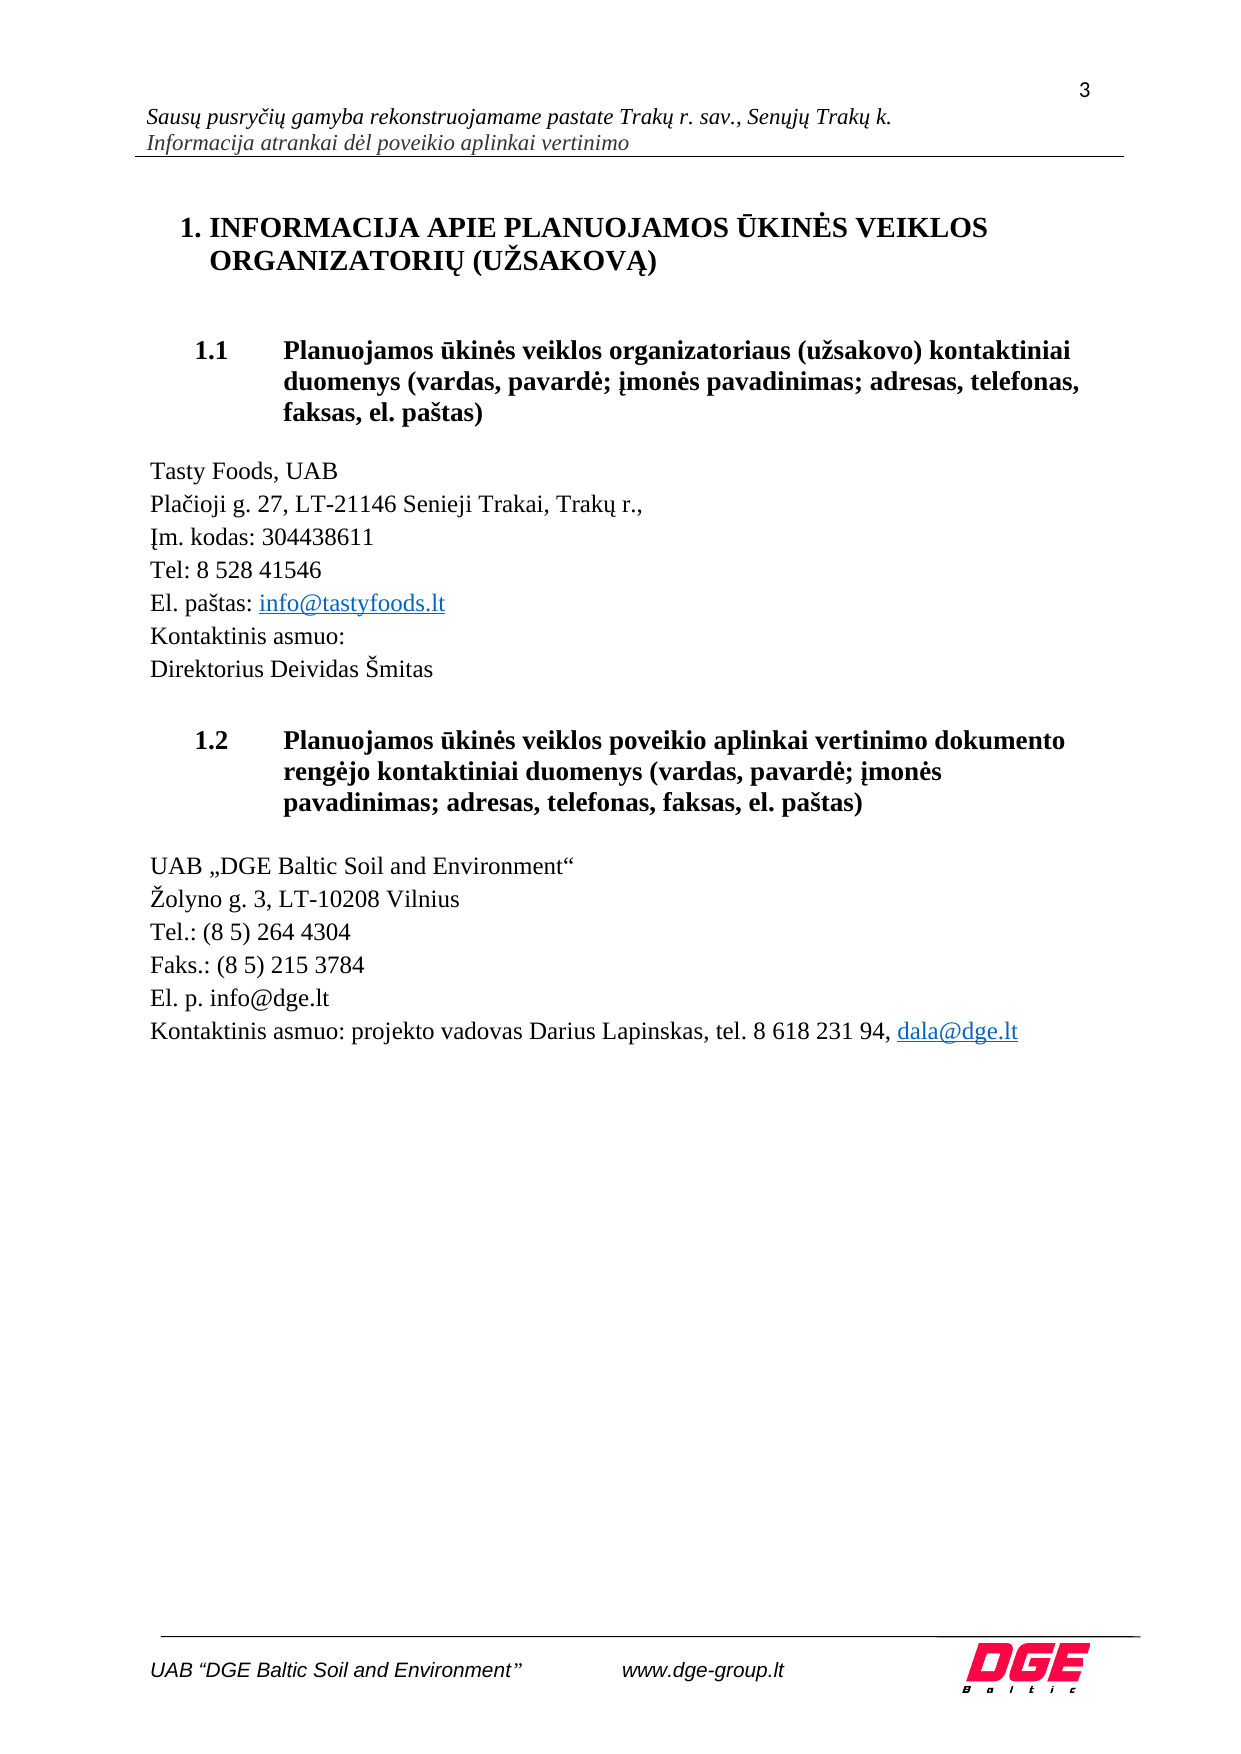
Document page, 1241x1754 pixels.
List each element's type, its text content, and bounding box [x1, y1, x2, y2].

text Kontaktinis asmuo: [150, 621, 1090, 650]
text El. paštas: info@tastyfoods.lt [150, 588, 1090, 617]
text Žolyno g. 3, LT-10208 Vilnius [150, 884, 1090, 912]
text Tasty Foods, UAB [150, 456, 1090, 485]
subtitle INFORMACIJA APIE PLANUOJAMOS ŪKINĖS VEIKLOS ORGANIZATORIŲ (UŽSAKOVĄ) [179, 210, 1090, 277]
text Direktorius Deividas Šmitas [150, 654, 1090, 683]
text Įm. kodas: 304438611 [150, 522, 1090, 551]
text Tel.: (8 5) 264 4304 [150, 917, 1090, 946]
subtitle Planuojamos ūkinės veiklos organizatoriaus (užsakovo) kontaktiniai duomenys (vardas, pavardė; įmonės pavadinimas; adresas, telefonas, faksas, el. paštas) [194, 334, 1090, 427]
subtitle Planuojamos ūkinės veiklos poveikio aplinkai vertinimo dokumento rengėjo kontaktiniai duomenys (vardas, pavardė; įmonės pavadinimas; adresas, telefonas, faksas, el. paštas) [194, 724, 1090, 818]
text Kontaktinis asmuo: projekto vadovas Darius Lapinskas, tel. 8 618 231 94, dala@dge.lt [150, 1016, 1090, 1044]
picture [962, 1643, 1091, 1693]
text El. p. info@dge.lt [150, 983, 1090, 1012]
text Plačioji g. 27, LT-21146 Senieji Trakai, Trakų r., [150, 489, 1090, 518]
text UAB „DGE Baltic Soil and Environment“ [150, 851, 1090, 879]
text Faks.: (8 5) 215 3784 [150, 950, 1090, 978]
text Tel: 8 528 41546 [150, 555, 1090, 584]
